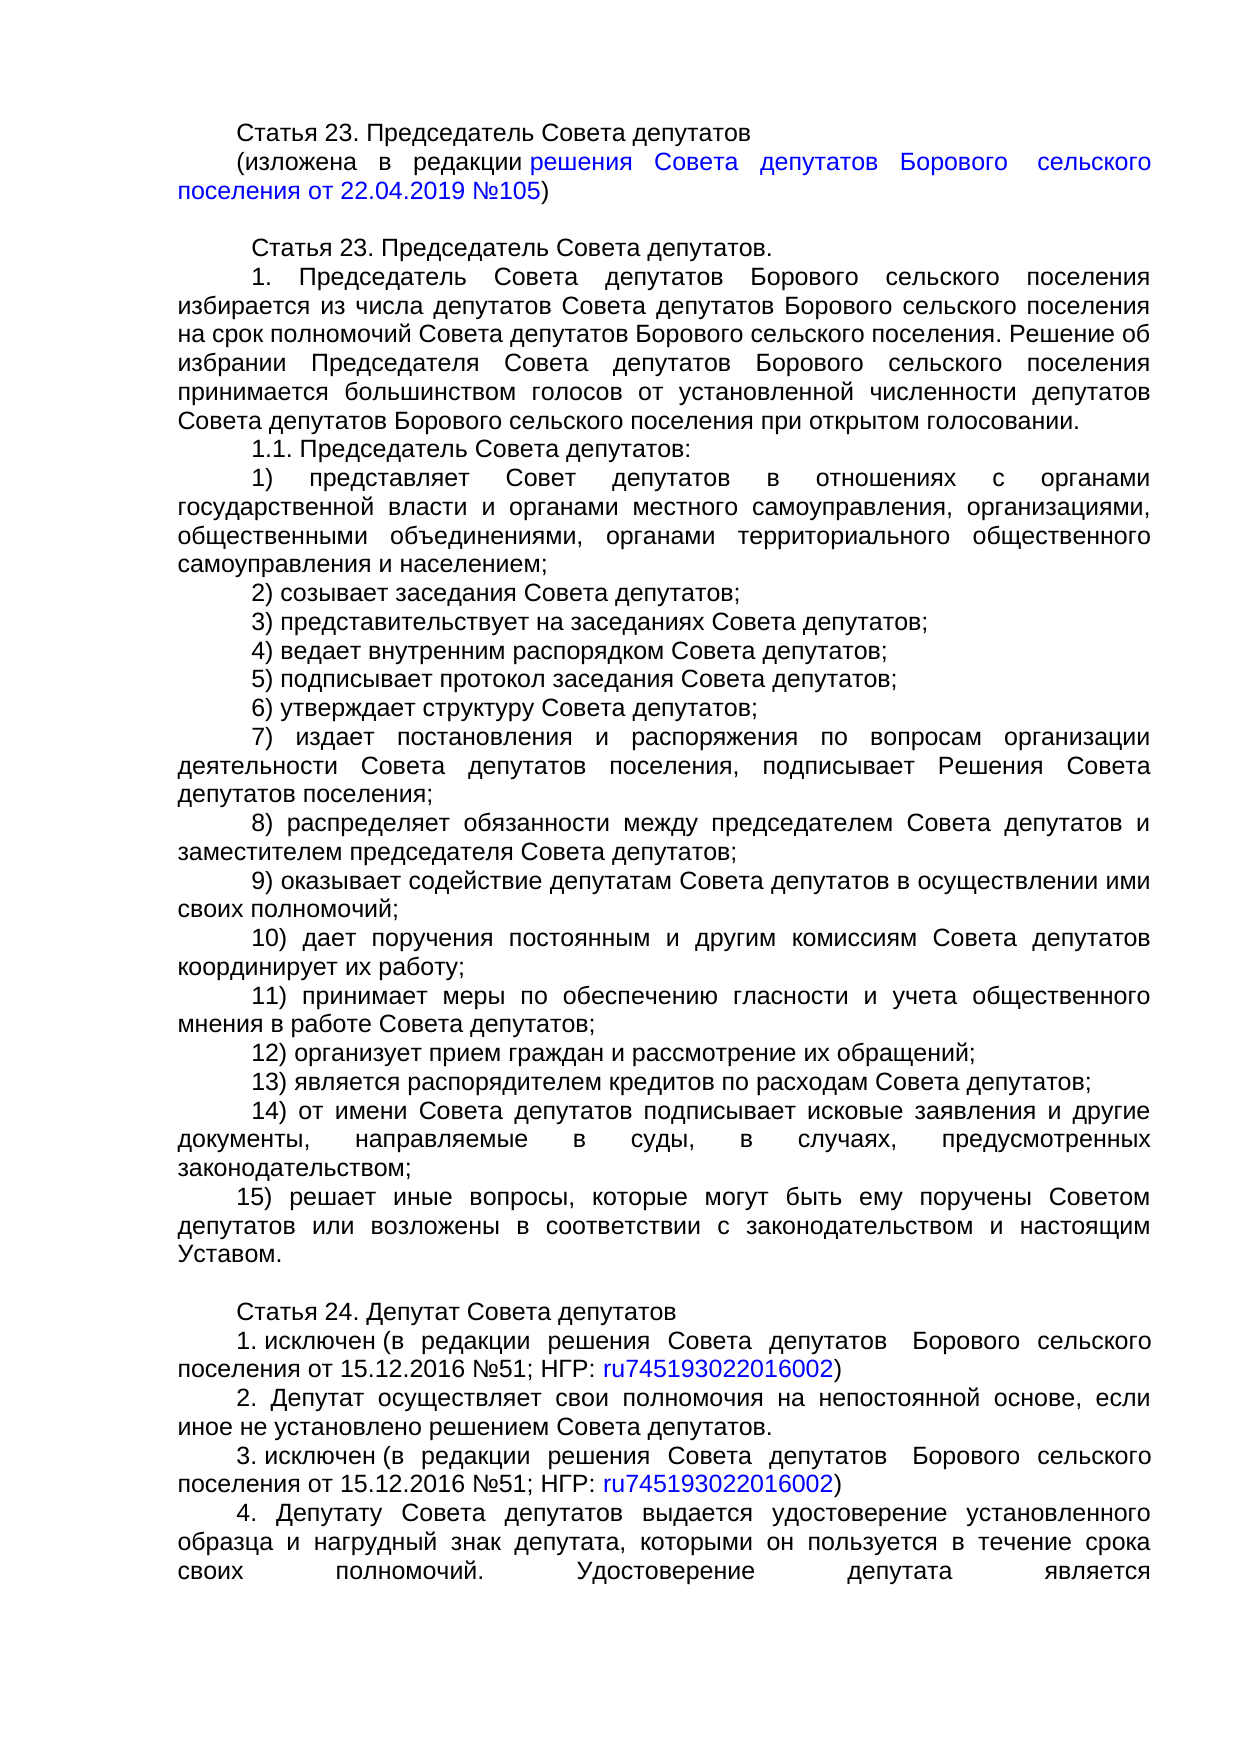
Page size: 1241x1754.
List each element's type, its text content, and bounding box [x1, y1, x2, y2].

text 3) представительствует на заседаниях Совета депутатов; [177, 607, 1152, 636]
text 15) решает иные вопросы, которые могут быть ему поручены Советом депутатов или возложены в соответствии с законодательством и настоящим Уставом. [177, 1182, 1152, 1268]
text Статья 24. Депутат Совета депутатов [177, 1297, 1152, 1326]
text 7) издает постановления и распоряжения по вопросам организации деятельности Совета депутатов поселения, подписывает Решения Совета депутатов поселения; [177, 722, 1152, 808]
text 14) от имени Совета депутатов подписывает исковые заявления и другие документы, направляемые в суды, в случаях, предусмотренных законодательством; [177, 1096, 1152, 1182]
text 9) оказывает содействие депутатам Совета депутатов в осуществлении ими своих полномочий; [177, 866, 1152, 923]
text 3. исключен (в редакции решения Совета депутатов Борового сельского поселения от 15.12.2016 №51; НГР: ru745193022016002) [177, 1441, 1152, 1498]
text 1.1. Председатель Совета депутатов: [177, 434, 1152, 463]
text 1) представляет Совет депутатов в отношениях с органами государственной власти и органами местного самоуправления, организациями, общественными объединениями, органами территориального общественного самоуправления и населением; [177, 463, 1152, 578]
text Статья 23. Председатель Совета депутатов [177, 118, 1152, 147]
text 2. Депутат осуществляет свои полномочия на непостоянной основе, если иное не установлено решением Совета депутатов. [177, 1383, 1152, 1441]
text Статья 23. Председатель Совета депутатов. [177, 233, 1152, 262]
text 11) принимает меры по обеспечению гласности и учета общественного мнения в работе Совета депутатов; [177, 981, 1152, 1038]
text 13) является распорядителем кредитов по расходам Совета депутатов; [177, 1067, 1152, 1096]
text 8) распределяет обязанности между председателем Совета депутатов и заместителем председателя Совета депутатов; [177, 808, 1152, 866]
text (изложена в редакции решения Совета депутатов Борового сельского поселения от 22.04.2019 №105) [177, 147, 1152, 204]
text 5) подписывает протокол заседания Совета депутатов; [177, 664, 1152, 693]
text 4) ведает внутренним распорядком Совета депутатов; [177, 636, 1152, 664]
text 1. Председатель Совета депутатов Борового сельского поселения избирается из числа депутатов Совета депутатов Борового сельского поселения на срок полномочий Совета депутатов Борового сельского поселения. Решение об избрании Председателя Совета депутатов Борового сельского поселения принимается большинством голосов от установленной численности депутатов Совета депутатов Борового сельского поселения при открытом голосовании. [177, 262, 1152, 434]
text 2) созывает заседания Совета депутатов; [177, 578, 1152, 607]
text 1. исключен (в редакции решения Совета депутатов Борового сельского поселения от 15.12.2016 №51; НГР: ru745193022016002) [177, 1326, 1152, 1383]
text 10) дает поручения постоянным и другим комиссиям Совета депутатов координирует их работу; [177, 923, 1152, 981]
text 6) утверждает структуру Совета депутатов; [177, 693, 1152, 722]
text 12) организует прием граждан и рассмотрение их обращений; [177, 1038, 1152, 1067]
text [177, 1498, 1152, 1584]
